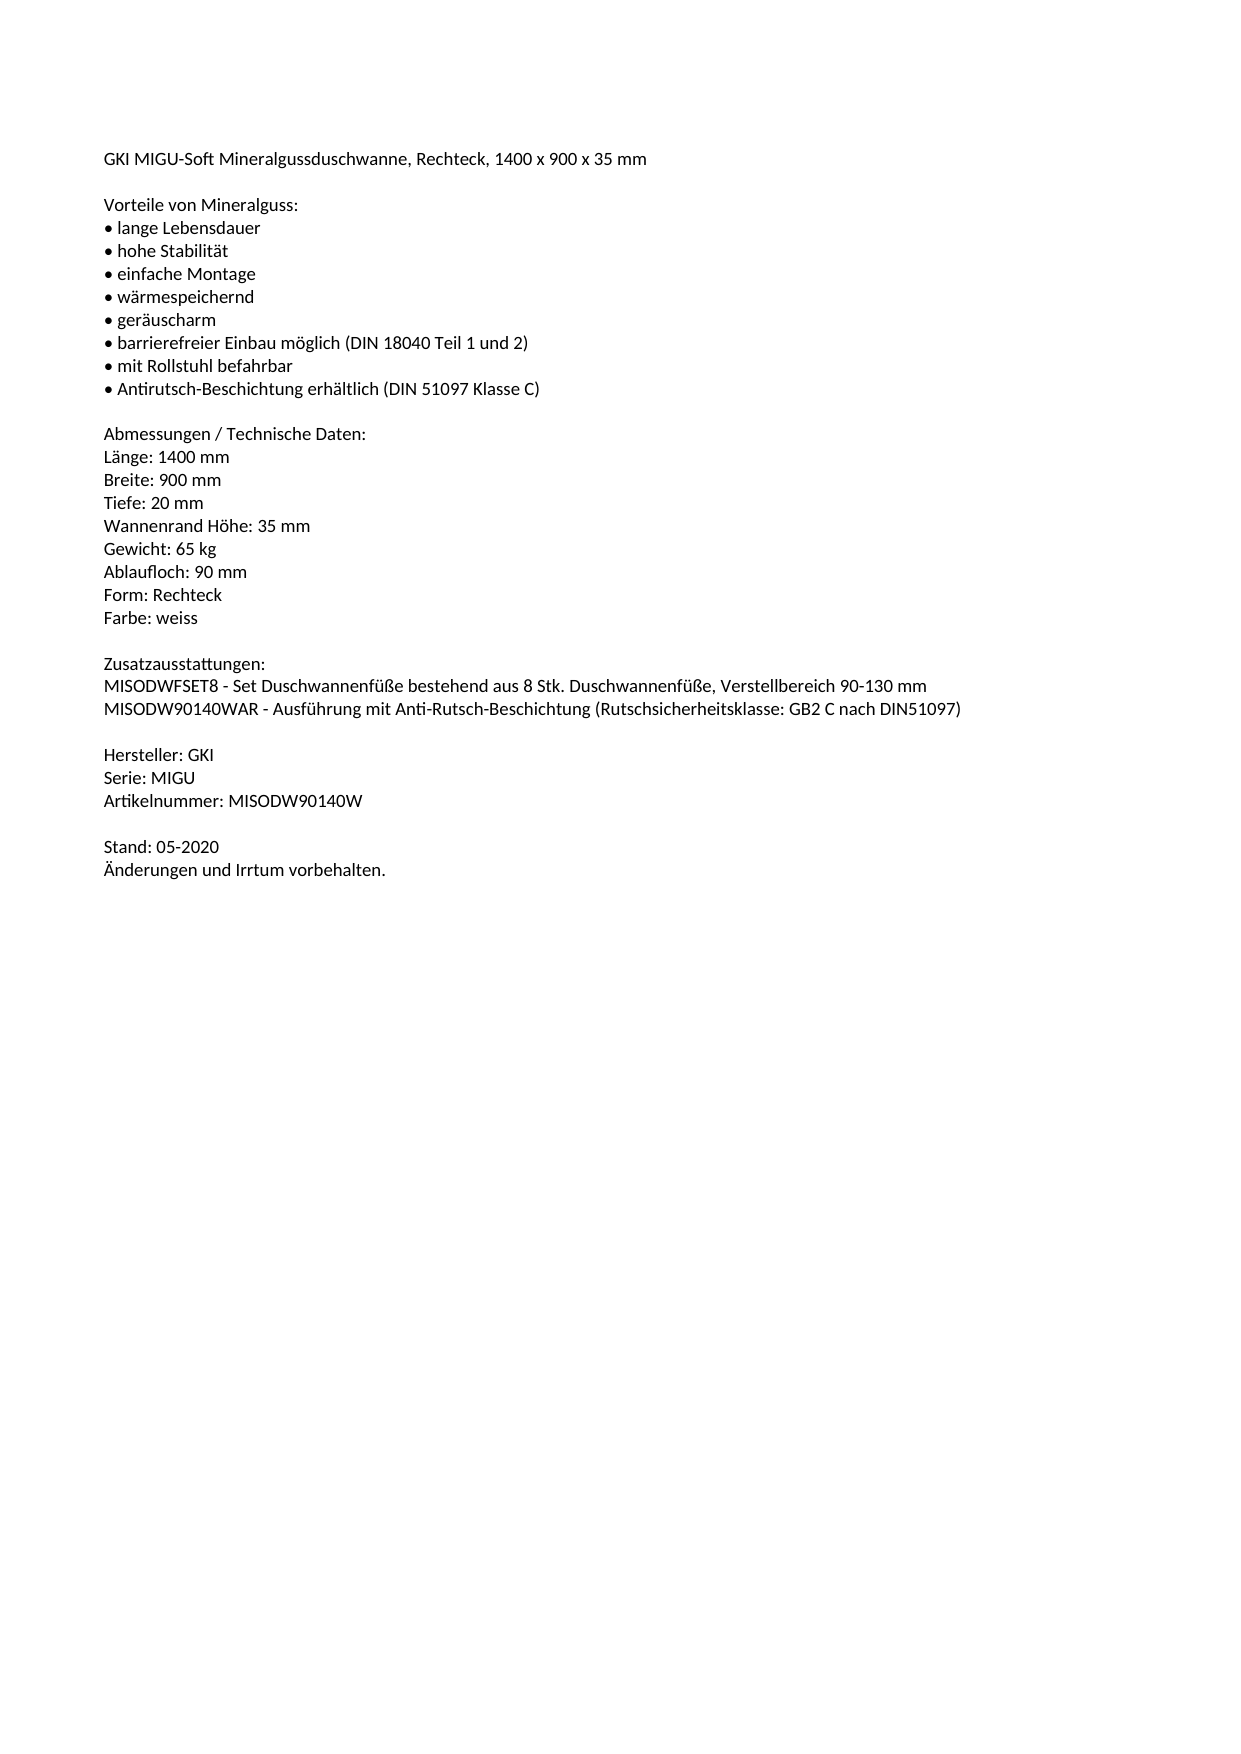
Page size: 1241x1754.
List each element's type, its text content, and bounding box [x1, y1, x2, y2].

text Abmessungen / Technische Daten: [103, 423, 1137, 446]
text Ablaufloch: 90 mm [103, 560, 1137, 583]
text Artikelnummer: MISODW90140W [103, 789, 1137, 812]
text • wärmespeichernd [103, 285, 1137, 308]
text • mit Rollstuhl befahrbar [103, 354, 1137, 377]
text MISODW90140WAR - Ausführung mit Anti-Rutsch-Beschichtung (Rutschsicherheitsklasse: GB2 C nach DIN51097) [103, 698, 1137, 721]
text • hohe Stabilität [103, 239, 1137, 262]
text Länge: 1400 mm [103, 446, 1137, 468]
text Hersteller: GKI [103, 743, 1137, 766]
text Tiefe: 20 mm [103, 491, 1137, 514]
text Wannenrand Höhe: 35 mm [103, 514, 1137, 537]
text Stand: 05-2020 [103, 835, 1137, 858]
text Form: Rechteck [103, 583, 1137, 606]
text Serie: MIGU [103, 766, 1137, 789]
text • barrierefreier Einbau möglich (DIN 18040 Teil 1 und 2) [103, 331, 1137, 354]
text • lange Lebensdauer [103, 216, 1137, 239]
text • einfache Montage [103, 262, 1137, 285]
text MISODWFSET8 - Set Duschwannenfüße bestehend aus 8 Stk. Duschwannenfüße, Verstellbereich 90-130 mm [103, 675, 1137, 698]
text • Antirutsch-Beschichtung erhältlich (DIN 51097 Klasse C) [103, 377, 1137, 400]
text • geräuscharm [103, 308, 1137, 331]
text Gewicht: 65 kg [103, 537, 1137, 560]
text Zusatzausstattungen: [103, 652, 1137, 675]
text Vorteile von Mineralguss: [103, 193, 1137, 216]
text GKI MIGU-Soft Mineralgussduschwanne, Rechteck, 1400 x 900 x 35 mm [103, 148, 1137, 171]
text Änderungen und Irrtum vorbehalten. [103, 858, 1137, 881]
text Farbe: weiss [103, 606, 1137, 629]
text Breite: 900 mm [103, 468, 1137, 491]
